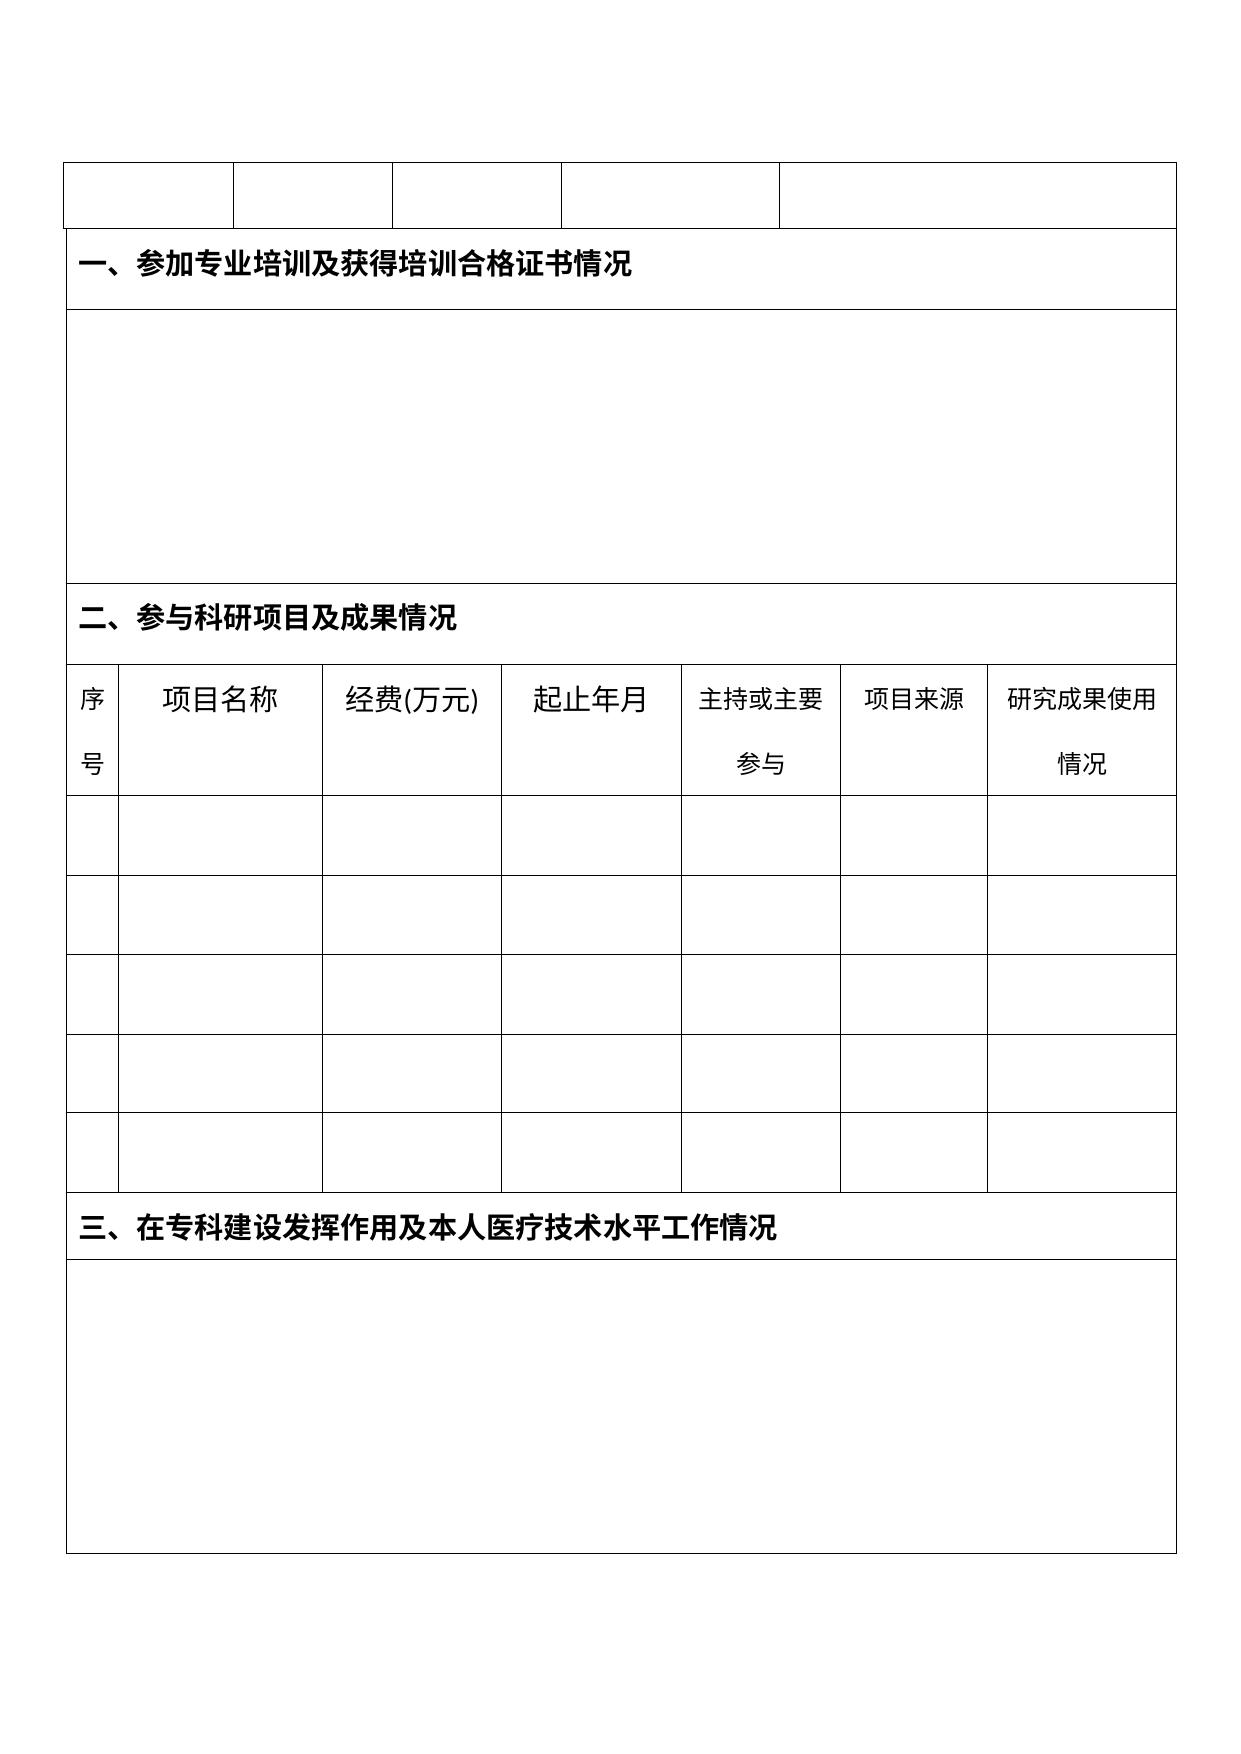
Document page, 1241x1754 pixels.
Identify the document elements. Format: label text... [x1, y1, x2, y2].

table_cell 经费(万元) [323, 665, 501, 795]
table_cell [841, 796, 987, 875]
table_cell [988, 796, 1176, 875]
table_cell [502, 955, 681, 1033]
table_cell [682, 876, 840, 954]
table_cell [67, 1113, 118, 1192]
table_cell [323, 1113, 501, 1192]
table_cell [682, 1035, 840, 1112]
table_cell [988, 876, 1176, 954]
table_cell [67, 876, 118, 954]
table_cell 序号 [67, 665, 118, 795]
table_cell [682, 955, 840, 1033]
table_cell [119, 1035, 322, 1112]
table_cell [119, 796, 322, 875]
table_cell [780, 163, 1176, 228]
table_cell [841, 1035, 987, 1112]
table_cell 主持或主要参与 [682, 665, 840, 795]
table_cell [502, 876, 681, 954]
table_cell 二、参与科研项目及成果情况 [67, 584, 1176, 664]
table_cell [682, 796, 840, 875]
table_cell 项目来源 [841, 665, 987, 795]
table_cell [323, 876, 501, 954]
table_cell [562, 163, 779, 228]
table_cell [323, 955, 501, 1033]
table_cell [841, 876, 987, 954]
table_cell [67, 955, 118, 1033]
table_cell [502, 1113, 681, 1192]
table_cell [841, 955, 987, 1033]
table_cell [119, 1113, 322, 1192]
table_cell [841, 1113, 987, 1192]
table_cell 三、在专科建设发挥作用及本人医疗技术水平工作情况 [67, 1193, 1176, 1259]
table_cell 研究成果使用情况 [988, 665, 1176, 795]
table_cell [67, 796, 118, 875]
table_cell [502, 796, 681, 875]
table_cell 一、参加专业培训及获得培训合格证书情况 [67, 229, 1176, 309]
table_cell [67, 310, 1176, 583]
table_cell [119, 955, 322, 1033]
table_cell [323, 796, 501, 875]
table_cell [988, 1035, 1176, 1112]
table_cell [323, 1035, 501, 1112]
table_cell [67, 1260, 1176, 1553]
table_cell [119, 876, 322, 954]
table_cell [682, 1113, 840, 1192]
table_cell 起止年月 [502, 665, 681, 795]
table_cell [988, 1113, 1176, 1192]
table_cell 项目名称 [119, 665, 322, 795]
table_cell [502, 1035, 681, 1112]
table_cell [988, 955, 1176, 1033]
table_cell [393, 163, 561, 228]
table_cell [234, 163, 392, 228]
table_cell [67, 1035, 118, 1112]
